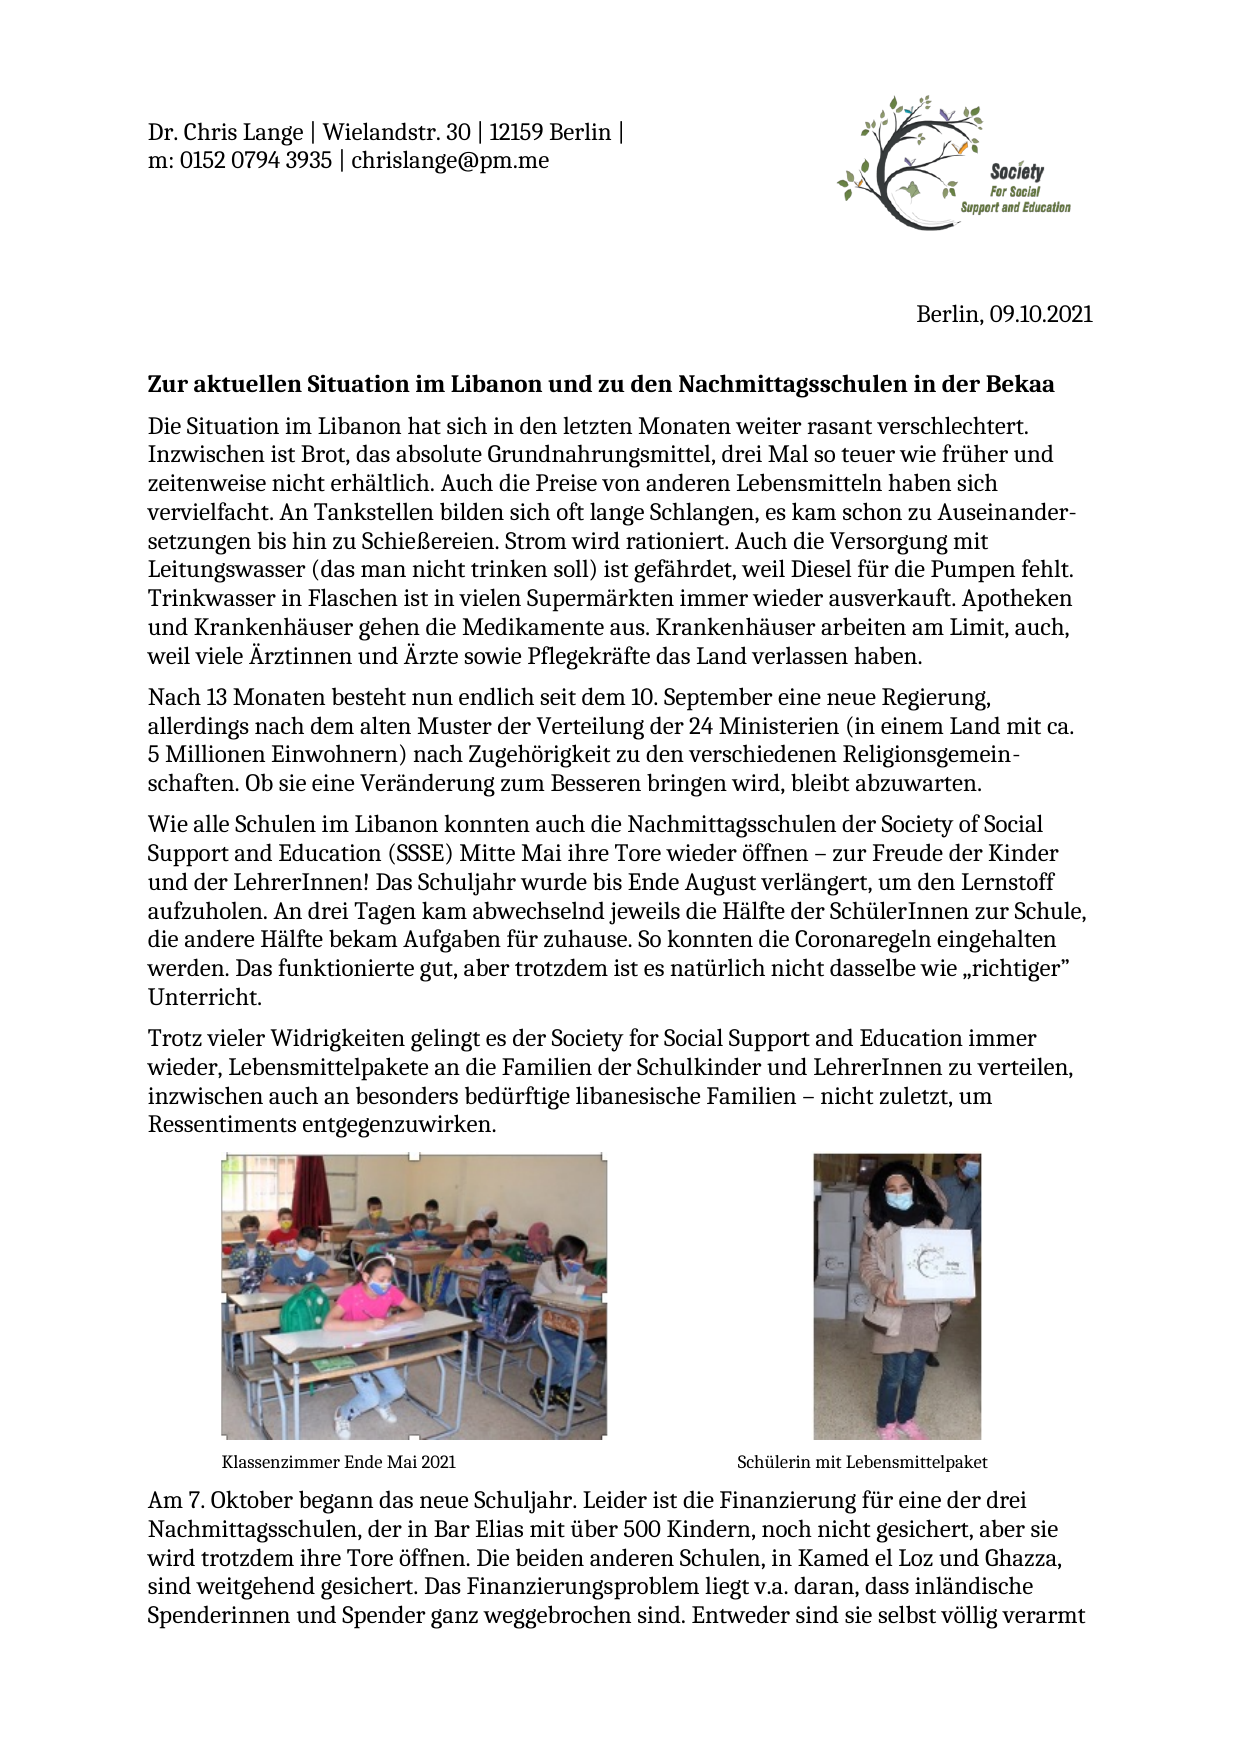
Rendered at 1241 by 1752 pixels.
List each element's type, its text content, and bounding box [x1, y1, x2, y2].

text Trotz vieler Widrigkeiten gelingt es der Society for Social Support and Education immer wieder, Lebensmittelpakete an die Familien der Schulkinder und LehrerInnen zu verteilen, inzwischen auch an besonders bedürftige libanesische Familien – nicht zuletzt, um Ressentiments entgegenzuwirken. [148, 1024, 1092, 1139]
text Klassenzimmer Ende Mai 2021 Schülerin mit Lebensmittelpaket [148, 1452, 1092, 1473]
picture [822, 76, 1089, 253]
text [148, 1486, 1092, 1630]
picture [221, 1152, 608, 1440]
text Wie alle Schulen im Libanon konnten auch die Nachmittagsschulen der Society of Social Support and Education (SSSE) Mitte Mai ihre Tore wieder öffnen – zur Freude der Kinder und der LehrerInnen! Das Schuljahr wurde bis Ende August verlängert, um den Lernstoff aufzuholen. An drei Tagen kam abwechselnd jeweils die Hälfte der SchülerInnen zur Schule, die andere Hälfte bekam Aufgaben für zuhause. So konnten die Coronaregeln eingehalten werden. Das funktionierte gut, aber trotzdem ist es natürlich nicht dasselbe wie „richtiger” Unterricht. [148, 810, 1092, 1012]
text Die Situation im Libanon hat sich in den letzten Monaten weiter rasant verschlechtert. Inzwischen ist Brot, das absolute Grundnahrungsmittel, drei Mal so teuer wie früher und zeitenweise nicht erhältlich. Auch die Preise von anderen Lebensmitteln haben sich vervielfacht. An Tankstellen bilden sich oft lange Schlangen, es kam schon zu Auseinandersetzungen bis hin zu Schießereien. Strom wird rationiert. Auch die Versorgung mit Leitungswasser (das man nicht trinken soll) ist gefährdet, weil Diesel für die Pumpen fehlt. Trinkwasser in Flaschen ist in vielen Supermärkten immer wieder ausverkauft. Apotheken und Krankenhäuser gehen die Medikamente aus. Krankenhäuser arbeiten am Limit, auch, weil viele Ärztinnen und Ärzte sowie Pflegekräfte das Land verlassen haben. [148, 412, 1092, 670]
text Dr. Chris Lange | Wielandstr. 30 | 12159 Berlin | m: 0152 0794 3935 | chrislange@pm.me [148, 117, 822, 175]
picture [811, 1151, 983, 1440]
text Nach 13 Monaten besteht nun endlich seit dem 10. September eine neue Regierung, allerdings nach dem alten Muster der Verteilung der 24 Ministerien (in einem Land mit ca. 5 Millionen Einwohnern) nach Zugehörigkeit zu den verschiedenen Religionsgemeinschaften. Ob sie eine Veränderung zum Besseren bringen wird, bleibt abzuwarten. [148, 683, 1092, 798]
text Zur aktuellen Situation im Libanon und zu den Nachmittagsschulen in der Bekaa [148, 370, 1092, 399]
text Berlin, 09.10.2021 [148, 300, 1092, 329]
